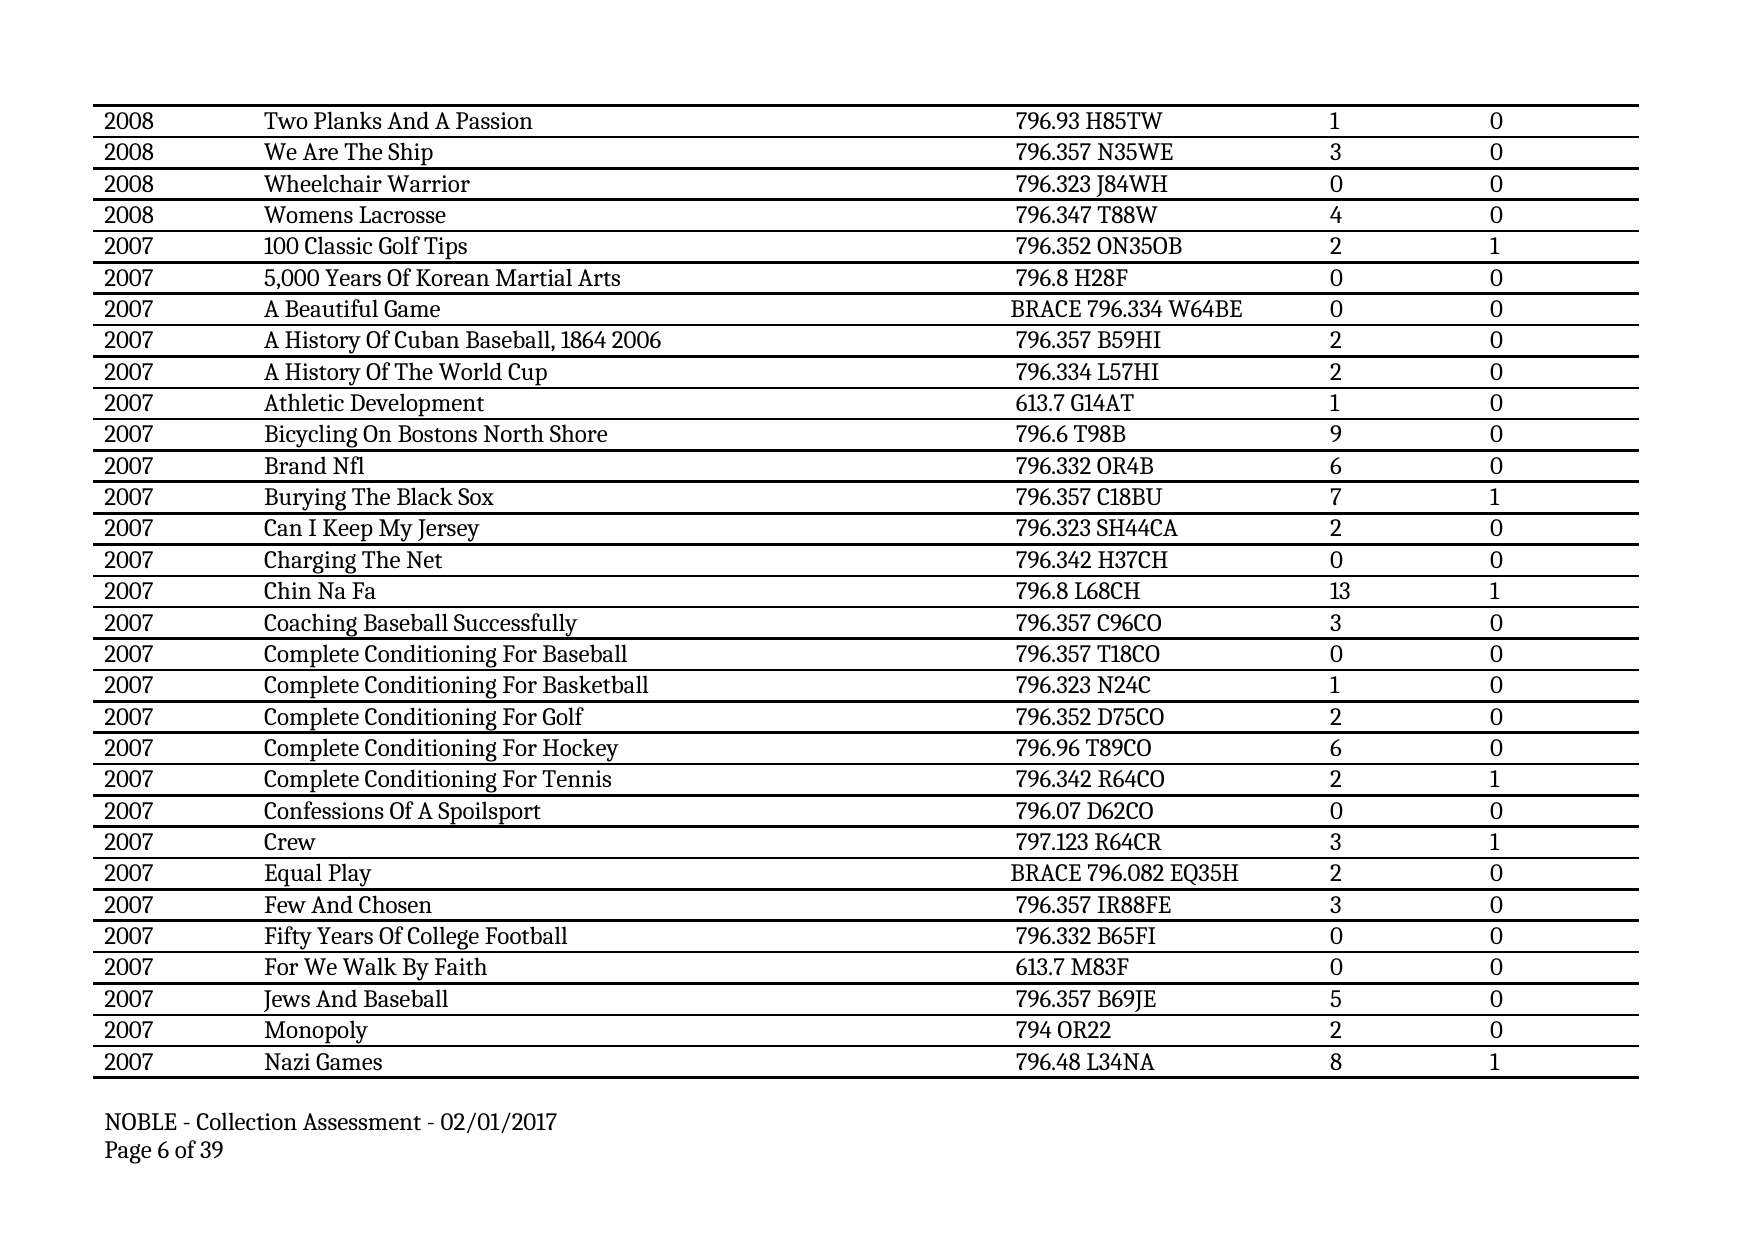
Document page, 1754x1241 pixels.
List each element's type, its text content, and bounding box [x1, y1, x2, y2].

table_cell 3 [1319, 608, 1478, 637]
table_cell For We Walk By Faith [253, 953, 999, 982]
table_cell 0 [1479, 891, 1638, 919]
table_cell 1 [1479, 232, 1638, 261]
table_cell 0 [1479, 264, 1638, 292]
table_cell 3 [1319, 828, 1478, 857]
table_cell 2007 [93, 483, 253, 512]
table_cell 1 [1479, 483, 1638, 512]
table_cell 8 [1319, 1047, 1478, 1076]
table_cell 0 [1479, 1016, 1638, 1045]
table_cell A History Of Cuban Baseball, 1864 2006 [253, 326, 999, 355]
table_cell 0 [1479, 546, 1638, 574]
table_cell Chin Na Fa [253, 577, 999, 606]
table_cell 796.48 L34NA [999, 1047, 1319, 1076]
table_cell 796.323 J84WH [999, 170, 1319, 198]
table_cell 613.7 M83F [999, 953, 1319, 982]
table_cell 796.357 B59HI [999, 326, 1319, 355]
table_cell Fifty Years Of College Football [253, 922, 999, 951]
table_cell Complete Conditioning For Hockey [253, 734, 999, 763]
table_cell Wheelchair Warrior [253, 170, 999, 198]
table_cell 0 [1319, 953, 1478, 982]
table_cell Athletic Development [253, 389, 999, 418]
table_cell 796.334 L57HI [999, 358, 1319, 386]
table_cell 2 [1319, 326, 1478, 355]
table_cell 1 [1479, 765, 1638, 794]
table_cell 0 [1319, 640, 1478, 668]
table_cell Monopoly [253, 1016, 999, 1045]
table_cell 2008 [93, 138, 253, 167]
table_cell Nazi Games [253, 1047, 999, 1076]
table_cell 2007 [93, 1047, 253, 1076]
table_cell 796.357 C96CO [999, 608, 1319, 637]
table_cell 2008 [93, 107, 253, 136]
table_cell 2007 [93, 608, 253, 637]
table_cell 4 [1319, 201, 1478, 229]
table_cell 2007 [93, 515, 253, 543]
table_cell 796.323 SH44CA [999, 515, 1319, 543]
table_cell We Are The Ship [253, 138, 999, 167]
table_cell 796.96 T89CO [999, 734, 1319, 763]
table_cell 796.332 OR4B [999, 452, 1319, 480]
table_cell 2007 [93, 671, 253, 700]
table_cell 2007 [93, 358, 253, 386]
table_cell 2007 [93, 577, 253, 606]
table_cell 1 [1479, 1047, 1638, 1076]
table_cell 794 OR22 [999, 1016, 1319, 1045]
table_cell 796.8 L68CH [999, 577, 1319, 606]
table_cell 0 [1479, 797, 1638, 825]
table_cell 0 [1479, 922, 1638, 951]
table_cell Burying The Black Sox [253, 483, 999, 512]
table_cell Can I Keep My Jersey [253, 515, 999, 543]
table_cell 796.07 D62CO [999, 797, 1319, 825]
table_cell Equal Play [253, 859, 999, 888]
table_cell 2007 [93, 264, 253, 292]
table_cell 0 [1319, 295, 1478, 324]
table_cell Complete Conditioning For Golf [253, 703, 999, 731]
table_cell 3 [1319, 891, 1478, 919]
table_cell 796.6 T98B [999, 420, 1319, 449]
table_cell 2 [1319, 515, 1478, 543]
table_cell 2007 [93, 1016, 253, 1045]
table_cell 2007 [93, 797, 253, 825]
table_cell 2007 [93, 546, 253, 574]
table_cell 0 [1479, 953, 1638, 982]
table_cell 2007 [93, 326, 253, 355]
table_cell 0 [1319, 264, 1478, 292]
table_cell 796.8 H28F [999, 264, 1319, 292]
table_cell 0 [1319, 546, 1478, 574]
table_cell 796.352 D75CO [999, 703, 1319, 731]
table_cell 2007 [93, 985, 253, 1013]
table_cell BRACE 796.082 EQ35H [999, 859, 1319, 888]
table_cell 796.323 N24C [999, 671, 1319, 700]
table_cell 2 [1319, 859, 1478, 888]
table_cell 0 [1319, 170, 1478, 198]
table_cell 0 [1479, 420, 1638, 449]
table_cell 796.357 B69JE [999, 985, 1319, 1013]
table_cell 0 [1479, 703, 1638, 731]
table_cell 2 [1319, 703, 1478, 731]
table_cell 0 [1479, 201, 1638, 229]
table_cell 9 [1319, 420, 1478, 449]
table_cell 796.357 N35WE [999, 138, 1319, 167]
table_cell 0 [1319, 922, 1478, 951]
table_cell 2007 [93, 922, 253, 951]
table_cell 2007 [93, 295, 253, 324]
table_cell 0 [1479, 734, 1638, 763]
table_cell Bicycling On Bostons North Shore [253, 420, 999, 449]
table_cell 7 [1319, 483, 1478, 512]
table_cell 0 [1479, 859, 1638, 888]
table_cell Brand Nfl [253, 452, 999, 480]
table_cell Crew [253, 828, 999, 857]
table_cell 613.7 G14AT [999, 389, 1319, 418]
table_cell 2007 [93, 953, 253, 982]
table_cell 0 [1479, 107, 1638, 136]
table_cell 0 [1479, 358, 1638, 386]
table_cell Womens Lacrosse [253, 201, 999, 229]
table_cell Two Planks And A Passion [253, 107, 999, 136]
table_cell 6 [1319, 734, 1478, 763]
table_cell 13 [1319, 577, 1478, 606]
table_cell Jews And Baseball [253, 985, 999, 1013]
table_cell 2007 [93, 389, 253, 418]
table_cell Coaching Baseball Successfully [253, 608, 999, 637]
table_cell 2007 [93, 765, 253, 794]
table_cell 0 [1479, 452, 1638, 480]
table_cell 2008 [93, 201, 253, 229]
table_cell 2007 [93, 703, 253, 731]
table_cell 1 [1479, 828, 1638, 857]
table_cell 2 [1319, 358, 1478, 386]
table_cell 2007 [93, 420, 253, 449]
table_cell 797.123 R64CR [999, 828, 1319, 857]
table_cell 796.342 H37CH [999, 546, 1319, 574]
table_cell Complete Conditioning For Tennis [253, 765, 999, 794]
table_cell 2007 [93, 232, 253, 261]
table_cell 5,000 Years Of Korean Martial Arts [253, 264, 999, 292]
table_cell Confessions Of A Spoilsport [253, 797, 999, 825]
table_cell 0 [1479, 389, 1638, 418]
table_cell Complete Conditioning For Baseball [253, 640, 999, 668]
table_cell 1 [1319, 671, 1478, 700]
table_cell A History Of The World Cup [253, 358, 999, 386]
table_cell 0 [1479, 326, 1638, 355]
table_cell 796.357 IR88FE [999, 891, 1319, 919]
table_cell Charging The Net [253, 546, 999, 574]
table_cell 0 [1479, 138, 1638, 167]
table_cell 796.347 T88W [999, 201, 1319, 229]
table_cell 1 [1319, 389, 1478, 418]
table_cell 796.93 H85TW [999, 107, 1319, 136]
table_cell 1 [1479, 577, 1638, 606]
table_cell 5 [1319, 985, 1478, 1013]
table_cell 796.357 T18CO [999, 640, 1319, 668]
table_cell 2 [1319, 765, 1478, 794]
table_cell 1 [1319, 107, 1478, 136]
table_cell Few And Chosen [253, 891, 999, 919]
table_cell 796.357 C18BU [999, 483, 1319, 512]
table_cell 100 Classic Golf Tips [253, 232, 999, 261]
table_cell 2007 [93, 640, 253, 668]
table_cell 0 [1479, 640, 1638, 668]
table_cell 2007 [93, 891, 253, 919]
table_cell 796.342 R64CO [999, 765, 1319, 794]
table_cell 0 [1319, 797, 1478, 825]
table_cell 0 [1479, 608, 1638, 637]
table_cell 6 [1319, 452, 1478, 480]
table_cell 796.332 B65FI [999, 922, 1319, 951]
table_cell BRACE 796.334 W64BE [999, 295, 1319, 324]
table_cell 2007 [93, 828, 253, 857]
table_cell 2007 [93, 734, 253, 763]
table_cell 0 [1479, 985, 1638, 1013]
table_cell 2007 [93, 859, 253, 888]
table_cell Complete Conditioning For Basketball [253, 671, 999, 700]
table_cell 2 [1319, 232, 1478, 261]
table_cell 796.352 ON35OB [999, 232, 1319, 261]
table_cell 0 [1479, 671, 1638, 700]
table_cell 2007 [93, 452, 253, 480]
table_cell 2008 [93, 170, 253, 198]
table_cell A Beautiful Game [253, 295, 999, 324]
table_cell 2 [1319, 1016, 1478, 1045]
table_cell 3 [1319, 138, 1478, 167]
table_cell 0 [1479, 515, 1638, 543]
table_cell 0 [1479, 295, 1638, 324]
table_cell 0 [1479, 170, 1638, 198]
